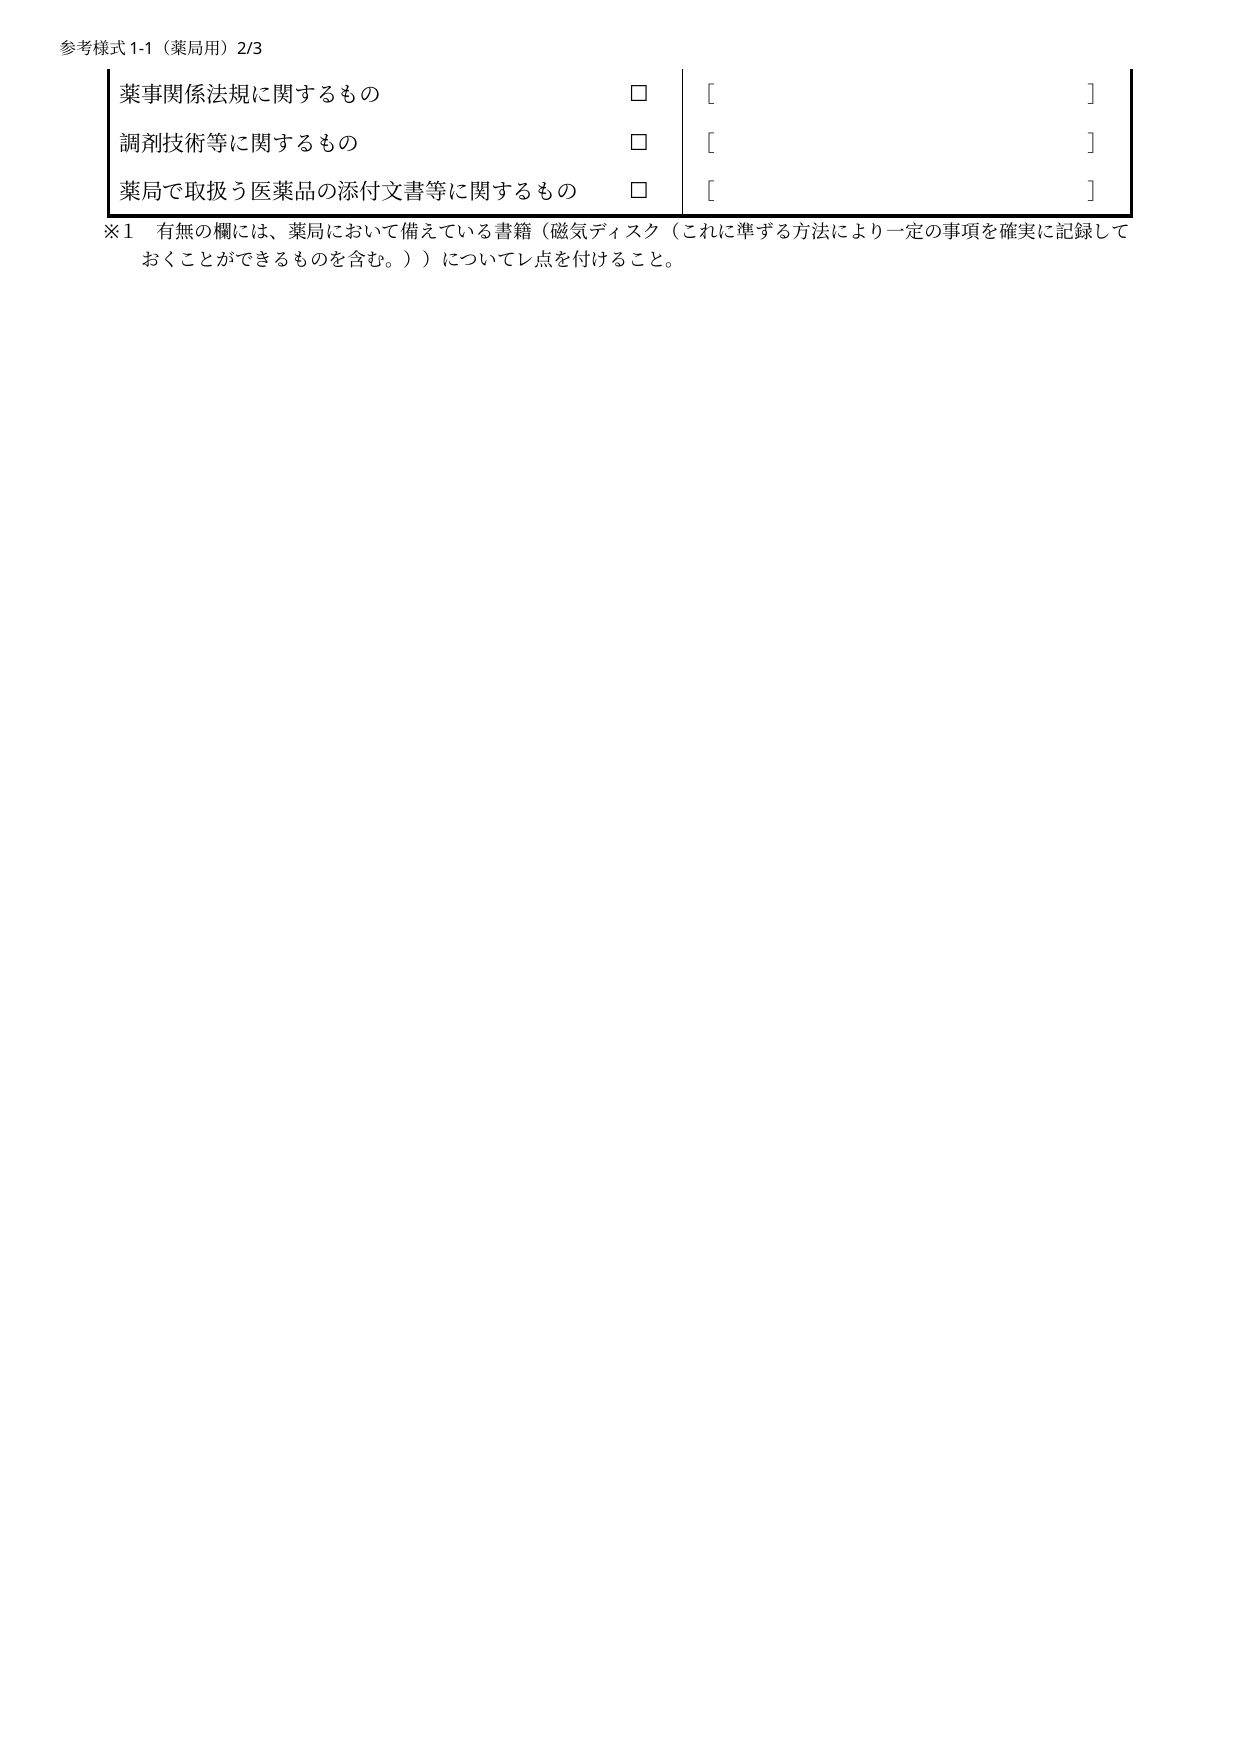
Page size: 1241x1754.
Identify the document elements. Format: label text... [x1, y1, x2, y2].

table_cell 調剤技術等に関するもの [110, 118, 594, 166]
table_cell ［ ］ [683, 69, 1130, 117]
table_cell 薬事関係法規に関するもの [110, 69, 594, 117]
table_cell ［ ］ [683, 118, 1130, 166]
table_cell [594, 166, 682, 214]
table_cell ［ ］ [683, 166, 1130, 214]
table_cell [594, 118, 682, 166]
table_cell [594, 69, 682, 117]
table_cell 薬局で取扱う医薬品の添付文書等に関するもの [110, 166, 594, 214]
text ※１ 有無の欄には、薬局において備えている書籍（磁気ディスク（これに準ずる方法により一定の事項を確実に記録しておくことができるものを含む。））についてレ点を付けること。 [103, 217, 1131, 271]
